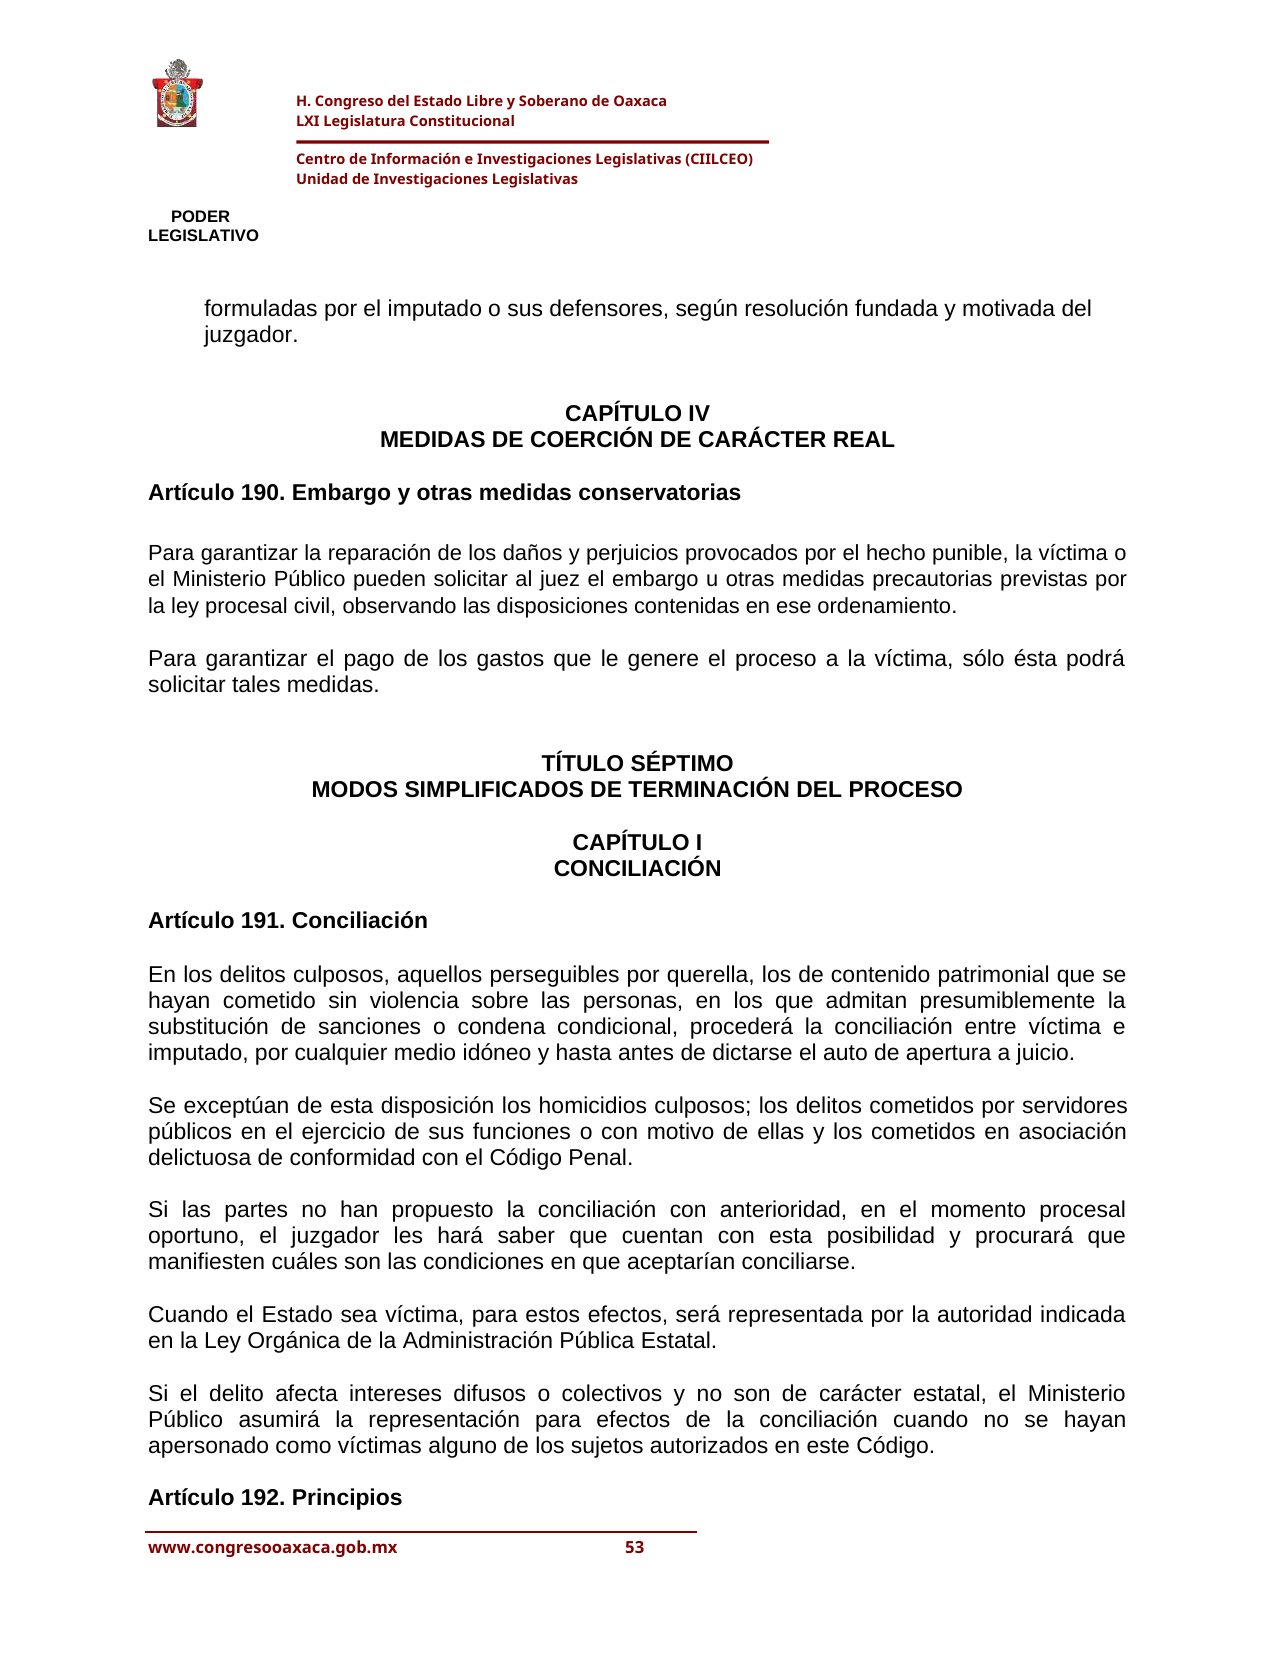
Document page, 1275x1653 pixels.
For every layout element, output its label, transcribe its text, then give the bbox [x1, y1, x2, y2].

text LEGISLATIVO [148, 226, 1129, 245]
text PODER [171, 207, 1129, 226]
text CONCILIACIÓN [148, 855, 1127, 881]
text Si el delito afecta intereses difusos o colectivos y no son de carácter estatal, el Ministerio Público asumirá la representación para efectos de la conciliación cuando no se hayan apersonado como víctimas alguno de los sujetos autorizados en este Código. [148, 1381, 1127, 1458]
text Se exceptúan de esta disposición los homicidios culposos; los delitos cometidos por servidores públicos en el ejercicio de sus funciones o con motivo de ellas y los cometidos en asociación delictuosa de conformidad con el Código Penal. [148, 1092, 1129, 1170]
text MODOS SIMPLIFICADOS DE TERMINACIÓN DEL PROCESO [148, 776, 1127, 802]
text Cuando el Estado sea víctima, para estos efectos, será representada por la autoridad indicada en la Ley Orgánica de la Administración Pública Estatal. [148, 1302, 1127, 1353]
text Si las partes no han propuesto la conciliación con anterioridad, en el momento procesal oportuno, el juzgador les hará saber que cuentan con esta posibilidad y procurará que manifiesten cuáles son las condiciones en que aceptarían conciliarse. [148, 1197, 1127, 1275]
text Artículo 191. Conciliación [148, 907, 1129, 934]
picture [147, 57, 207, 128]
text CAPÍTULO IV [148, 399, 1127, 426]
text Centro de Información e Investigaciones Legislativas (CIILCEO) [296, 148, 1129, 168]
text Para garantizar la reparación de los daños y perjuicios provocados por el hecho punible, la víctima o el Ministerio Público pueden solicitar al juez el embargo u otras medidas precautorias previstas por la ley procesal civil, observando las disposiciones contenidas en ese ordenamiento. [148, 540, 1129, 618]
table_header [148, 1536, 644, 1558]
text Artículo 192. Principios [148, 1484, 1129, 1510]
text TÍTULO SÉPTIMO [148, 749, 1127, 776]
text Artículo 190. Embargo y otras medidas conservatorias [148, 479, 1129, 505]
text formuladas por el imputado o sus defensores, según resolución fundada y motivada del juzgador. [204, 296, 1123, 347]
text CAPÍTULO I [148, 828, 1127, 855]
text H. Congreso del Estado Libre y Soberano de Oaxaca [296, 91, 1129, 111]
text En los delitos culposos, aquellos perseguibles por querella, los de contenido patrimonial que se hayan cometido sin violencia sobre las personas, en los que admitan presumiblemente la substitución de sanciones o condena condicional, procederá la conciliación entre víctima e imputado, por cualquier medio idóneo y hasta antes de dictarse el auto de apertura a juicio. [148, 962, 1127, 1065]
text Unidad de Investigaciones Legislativas [296, 168, 1129, 188]
text MEDIDAS DE COERCIÓN DE CARÁCTER REAL [148, 426, 1127, 453]
text LXI Legislatura Constitucional [296, 111, 1129, 131]
text Para garantizar el pago de los gastos que le genere el proceso a la víctima, sólo ésta podrá solicitar tales medidas. [148, 646, 1127, 697]
